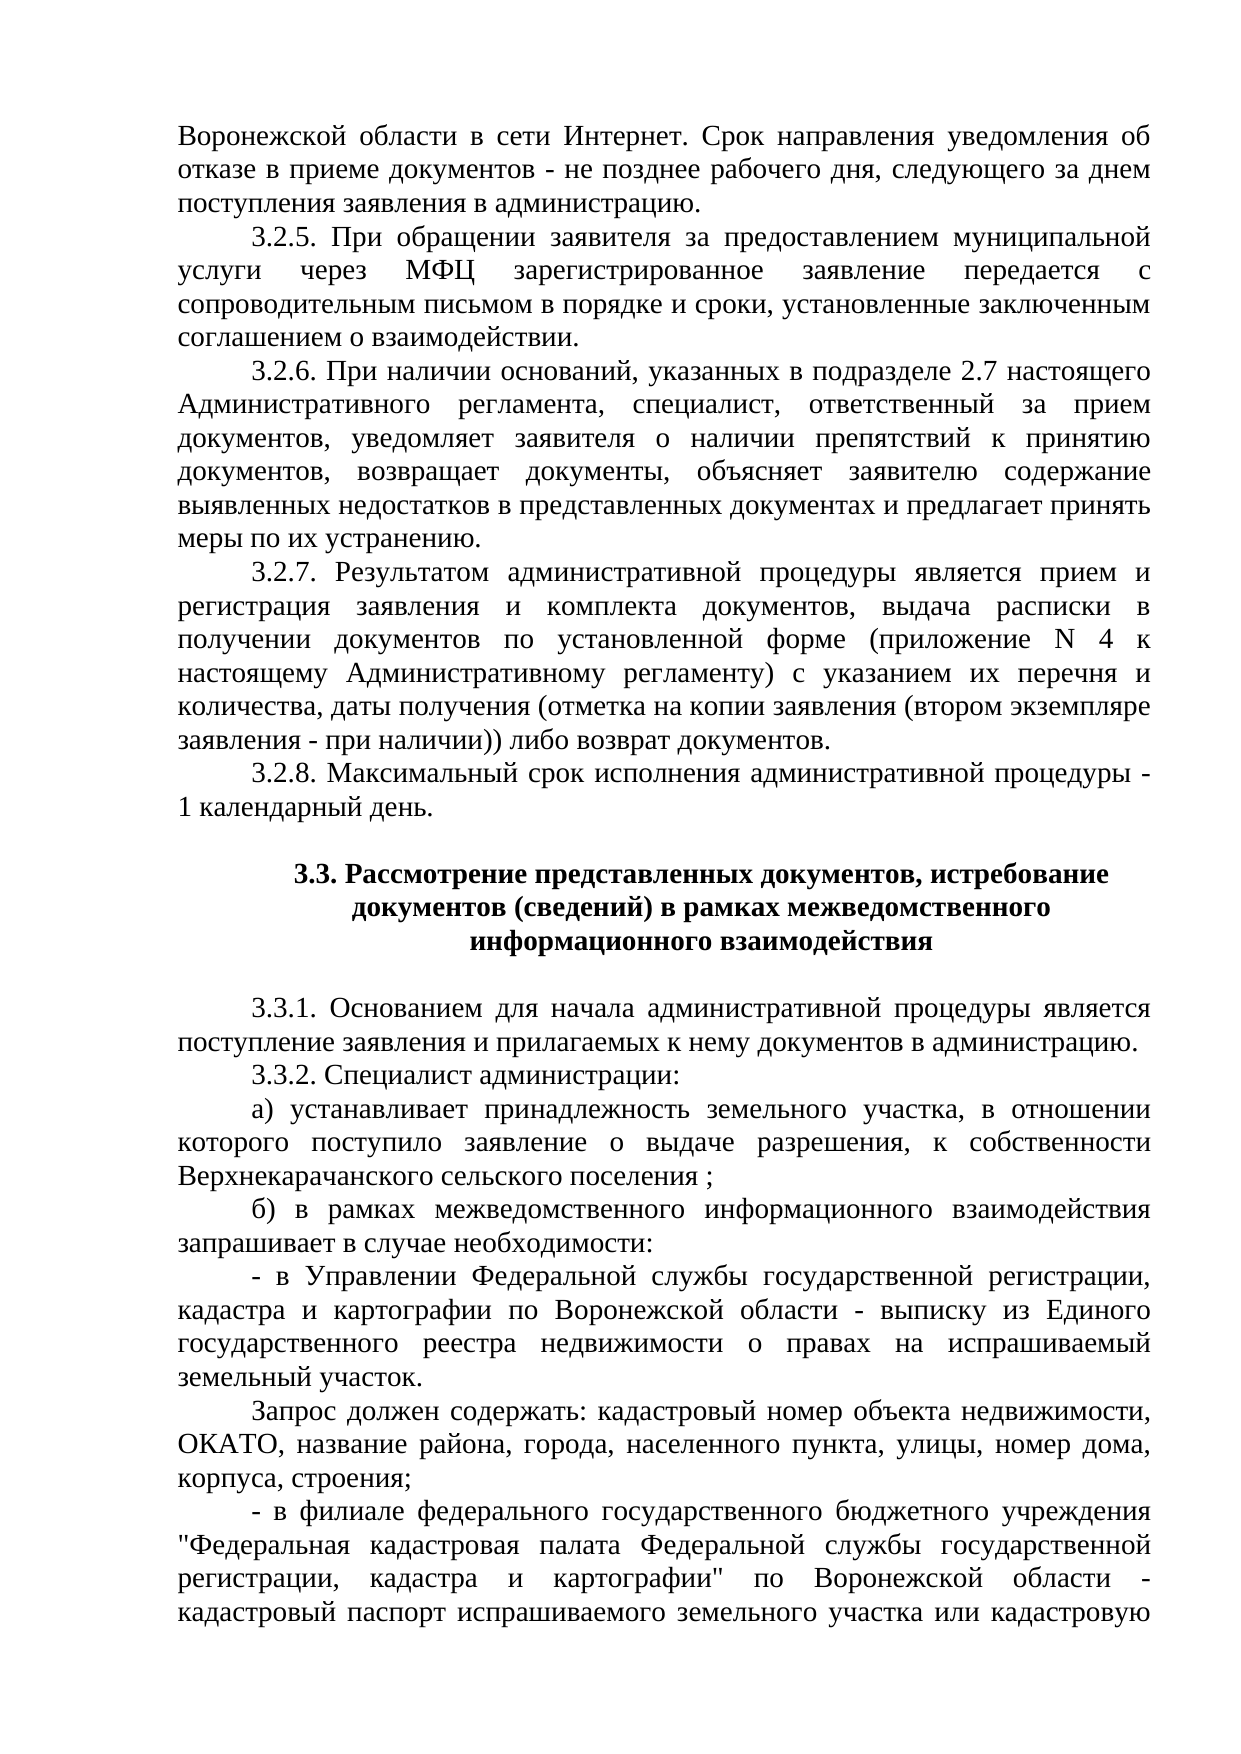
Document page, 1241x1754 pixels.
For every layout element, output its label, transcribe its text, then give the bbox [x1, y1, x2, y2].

text 3.2.6. При наличии оснований, указанных в подразделе 2.7 настоящего Административного регламента, специалист, ответственный за прием документов, уведомляет заявителя о наличии препятствий к принятию документов, возвращает документы, объясняет заявителю содержание выявленных недостатков в представленных документах и предлагает принять меры по их устранению. [177, 353, 1152, 554]
text а) устанавливает принадлежность земельного участка, в отношении которого поступило заявление о выдаче разрешения, к собственности Верхнекарачанского сельского поселения ; [177, 1091, 1152, 1191]
text 3.2.8. Максимальный срок исполнения административной процедуры - 1 календарный день. [177, 755, 1152, 822]
text Запрос должен содержать: кадастровый номер объекта недвижимости, ОКАТО, название района, города, населенного пункта, улицы, номер дома, корпуса, строения; [177, 1393, 1152, 1493]
text 3.2.5. При обращении заявителя за предоставлением муниципальной услуги через МФЦ зарегистрированное заявление передается с сопроводительным письмом в порядке и сроки, установленные заключенным соглашением о взаимодействии. [177, 219, 1152, 353]
text 3.3.2. Специалист администрации: [177, 1057, 1152, 1091]
text б) в рамках межведомственного информационного взаимодействия запрашивает в случае необходимости: [177, 1191, 1152, 1258]
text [177, 118, 1152, 219]
text 3.3.1. Основанием для начала административной процедуры является поступление заявления и прилагаемых к нему документов в администрацию. [177, 990, 1152, 1057]
title документов (сведений) в рамках межведомственного [177, 889, 1152, 923]
text 3.2.7. Результатом административной процедуры является прием и регистрация заявления и комплекта документов, выдача расписки в получении документов по установленной форме (приложение N 4 к настоящему Административному регламенту) с указанием их перечня и количества, даты получения (отметка на копии заявления (втором экземпляре заявления - при наличии)) либо возврат документов. [177, 554, 1152, 755]
title 3.3. Рассмотрение представленных документов, истребование [177, 856, 1152, 889]
title информационного взаимодействия [177, 923, 1152, 957]
text - в Управлении Федеральной службы государственной регистрации, кадастра и картографии по Воронежской области - выписку из Единого государственного реестра недвижимости о правах на испрашиваемый земельный участок. [177, 1258, 1152, 1393]
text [177, 1493, 1152, 1627]
